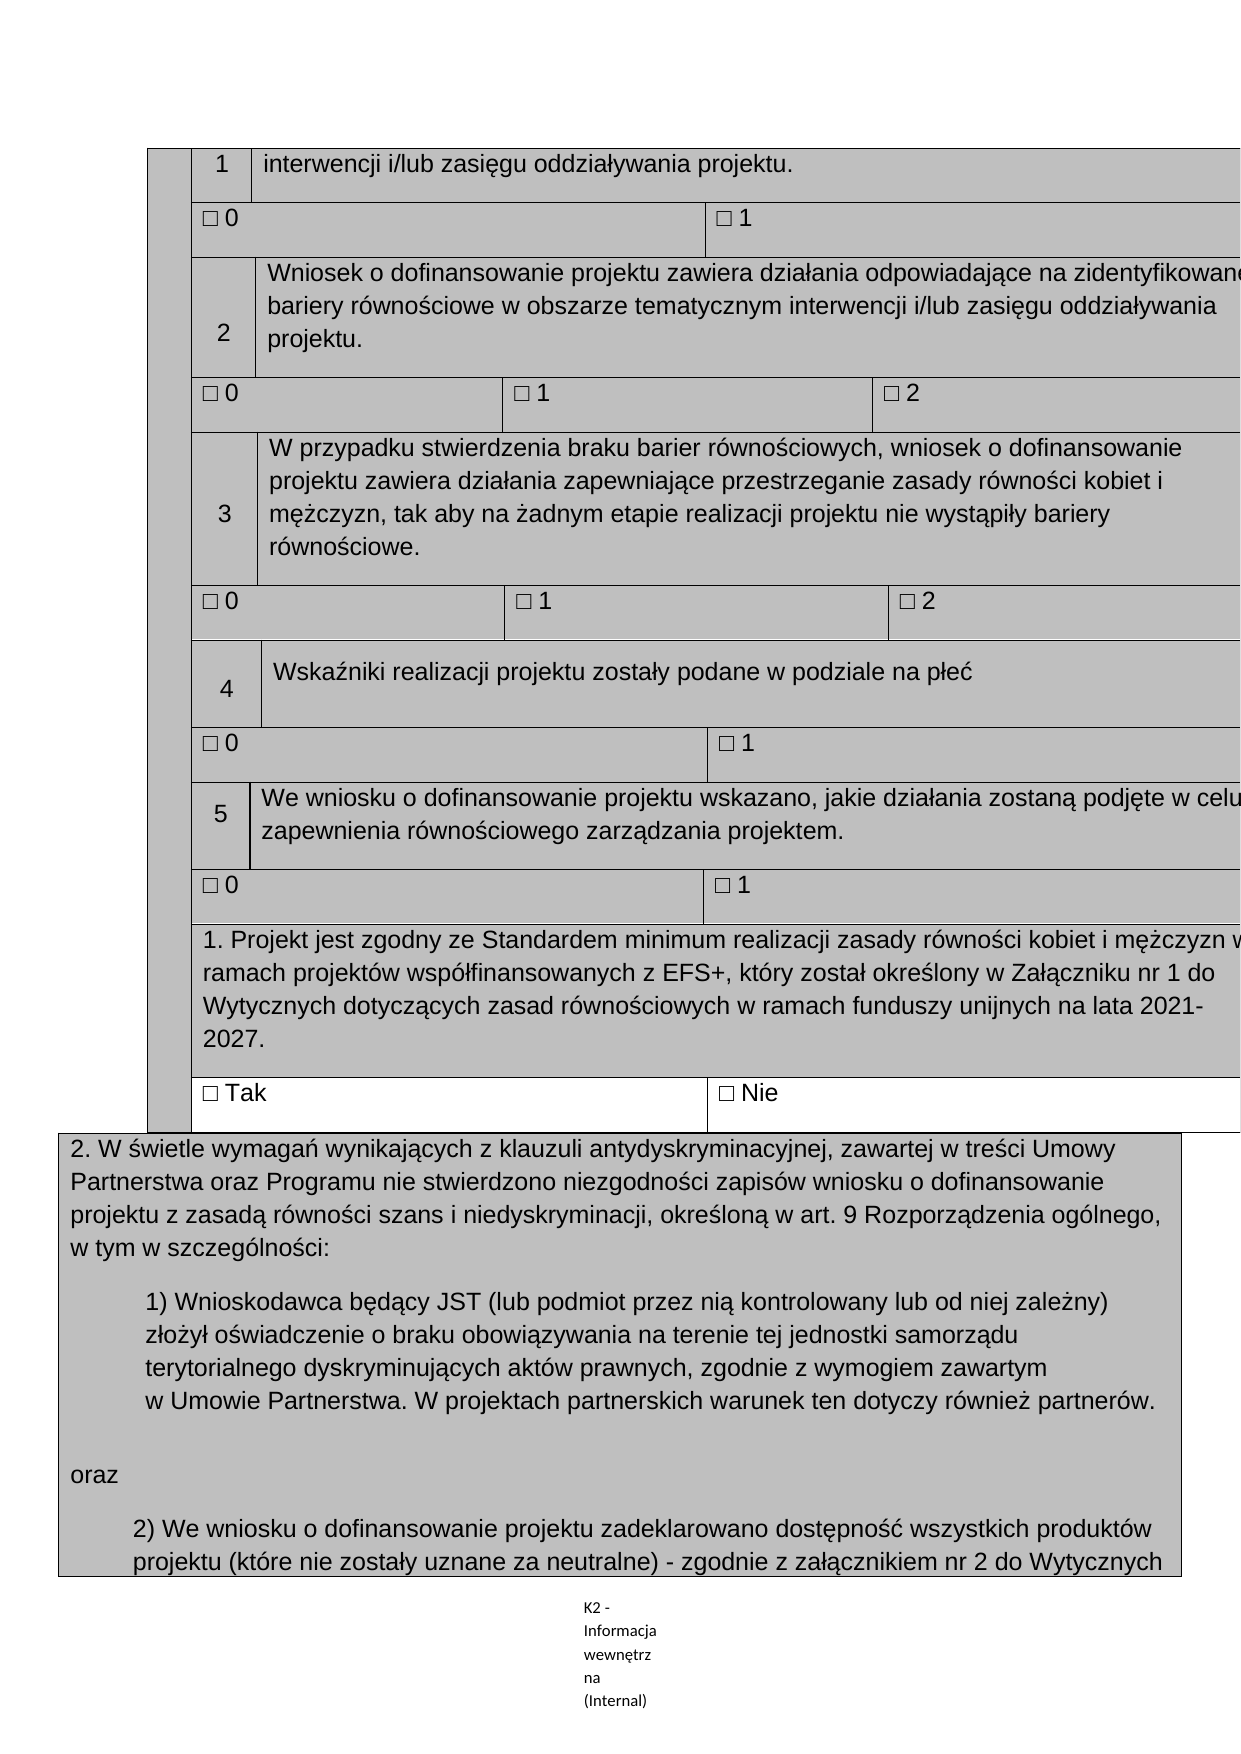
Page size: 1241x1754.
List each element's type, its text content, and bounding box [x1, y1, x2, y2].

table_cell □ 0 [192, 870, 703, 923]
table_cell □ 1 [708, 728, 1240, 782]
table_cell 3 [192, 433, 257, 585]
table_cell Wskaźniki realizacji projektu zostały podane w podziale na płeć [262, 641, 1240, 727]
table_cell □ 1 [704, 870, 1240, 923]
table_cell □ 1 [503, 378, 872, 432]
table_cell □ 0 [192, 586, 504, 639]
table_cell Wniosek o dofinansowanie projektu zawiera działania odpowiadające na zidentyfikowane bariery równościowe w obszarze tematycznym interwencji i/lub zasięgu oddziaływania projektu. [256, 258, 1240, 377]
table_cell 1 [192, 149, 251, 202]
table_cell □ 2 [873, 378, 1240, 432]
table_cell W przypadku stwierdzenia braku barier równościowych, wniosek o dofinansowanie projektu zawiera działania zapewniające przestrzeganie zasady równości kobiet i mężczyzn, tak aby na żadnym etapie realizacji projektu nie wystąpiły bariery równościowe. [258, 433, 1240, 585]
table_cell □ 0 [192, 378, 502, 432]
table_cell □ 1 [505, 586, 888, 639]
table_cell □ 1 [706, 203, 1240, 257]
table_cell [252, 149, 1240, 202]
table_cell □ Tak [192, 1078, 707, 1132]
table_cell □ Nie [708, 1078, 1240, 1132]
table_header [59, 1134, 1181, 1576]
table_cell 2 [192, 258, 255, 377]
table_cell □ 2 [889, 586, 1240, 639]
table_cell □ 0 [192, 728, 707, 782]
table_cell We wniosku o dofinansowanie projektu wskazano, jakie działania zostaną podjęte w celu zapewnienia równościowego zarządzania projektem. [251, 783, 1240, 869]
table_cell 1. Projekt jest zgodny ze Standardem minimum realizacji zasady równości kobiet i mężczyzn w ramach projektów współfinansowanych z EFS+, który został określony w Załączniku nr 1 do Wytycznych dotyczących zasad równościowych w ramach funduszy unijnych na lata 2021-2027. [192, 925, 1240, 1077]
table_cell 4 [192, 641, 261, 727]
table_cell □ 0 [192, 203, 705, 257]
table_cell 5 [192, 783, 249, 869]
